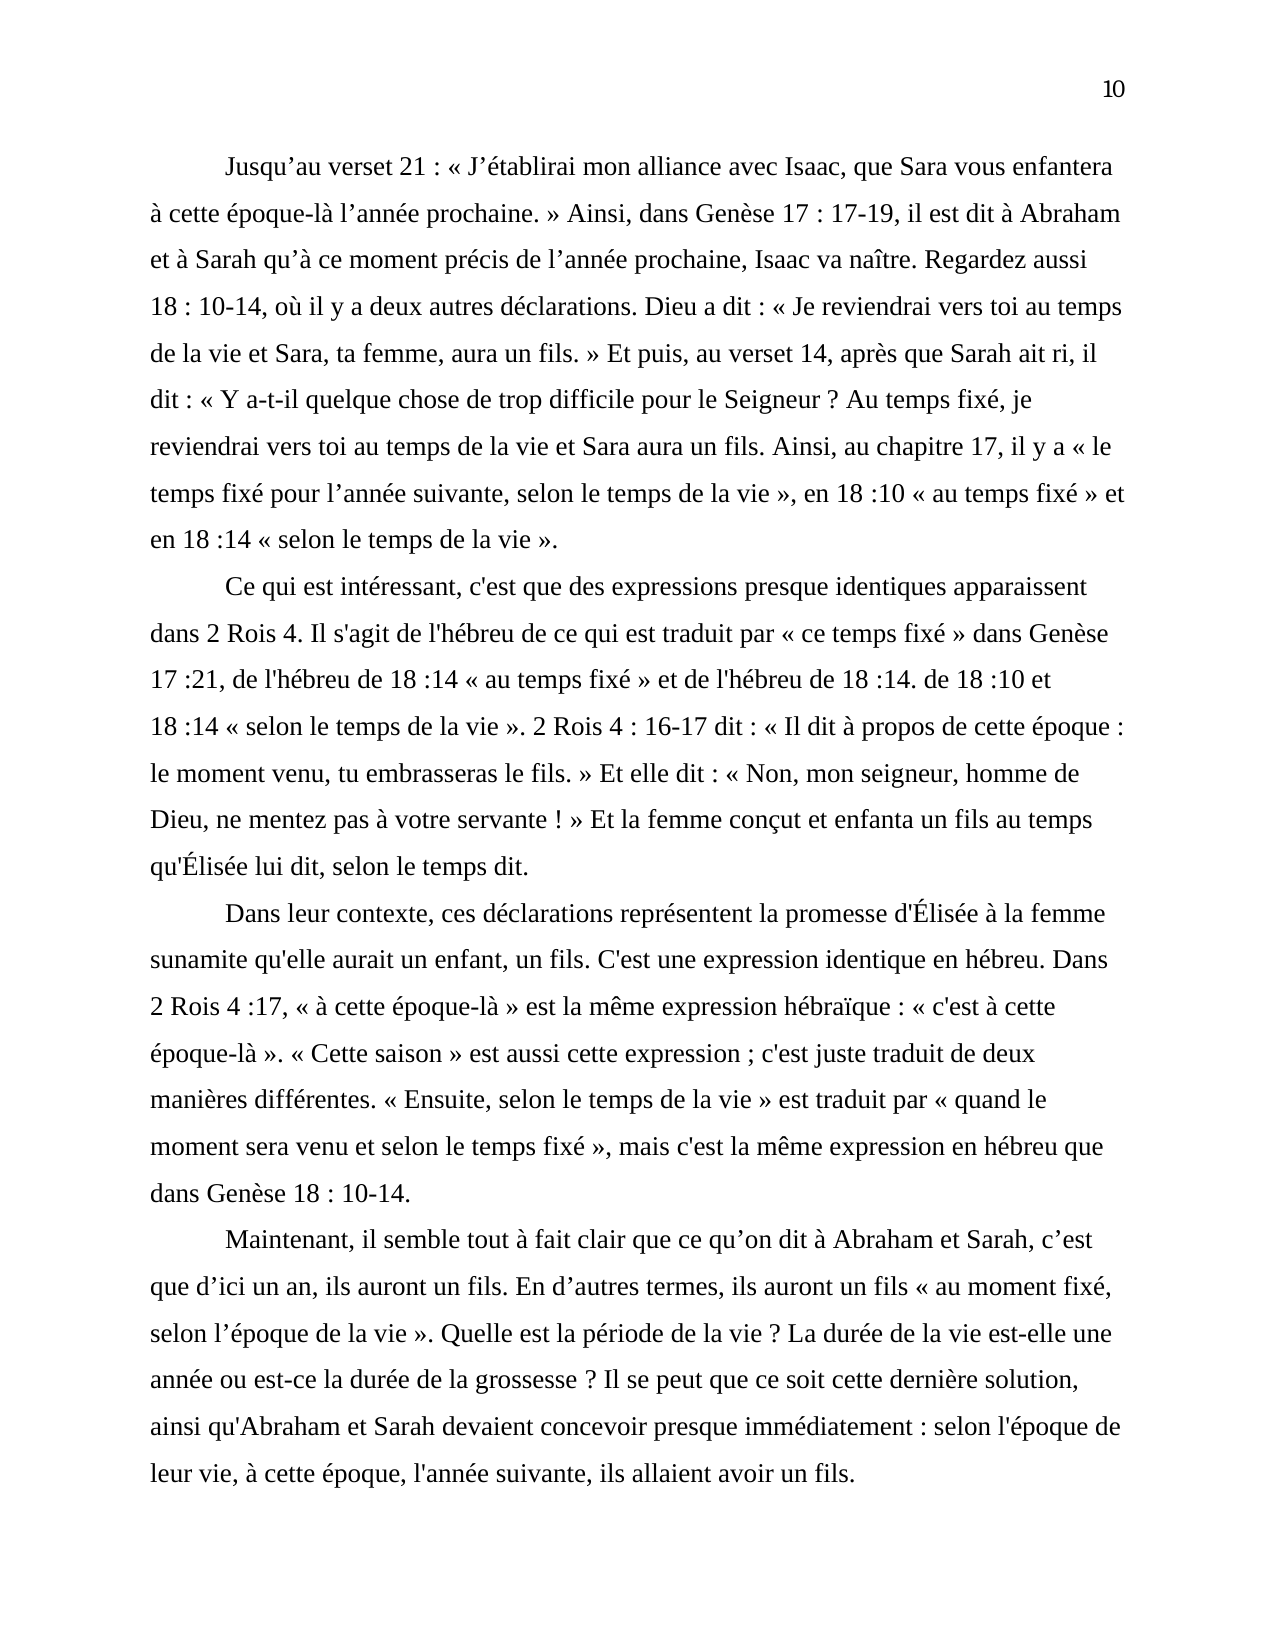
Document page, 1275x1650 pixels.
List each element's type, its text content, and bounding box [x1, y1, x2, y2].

text Jusqu’au verset 21 : « J’établirai mon alliance avec Isaac, que Sara vous enfantera à cette époque-là l’année prochaine. » Ainsi, dans Genèse 17 : 17-19, il est dit à Abraham et à Sarah qu’à ce moment précis de l’année prochaine, Isaac va naître. Regardez aussi 18 : 10-14, où il y a deux autres déclarations. Dieu a dit : « Je reviendrai vers toi au temps de la vie et Sara, ta femme, aura un fils. » Et puis, au verset 14, après que Sarah ait ri, il dit : « Y a-t-il quelque chose de trop difficile pour le Seigneur ? Au temps fixé, je reviendrai vers toi au temps de la vie et Sara aura un fils. Ainsi, au chapitre 17, il y a « le temps fixé pour l’année suivante, selon le temps de la vie », en 18 :10 « au temps fixé » et en 18 :14 « selon le temps de la vie ». Ce qui est intéressant, c'est que des expressions presque identiques apparaissent dans 2 Rois 4. Il s'agit de l'hébreu de ce qui est traduit par « ce temps fixé » dans Genèse 17 :21, de l'hébreu de 18 :14 « au temps fixé » et de l'hébreu de 18 :14. de 18 :10 et 18 :14 « selon le temps de la vie ». 2 Rois 4 : 16-17 dit : « Il dit à propos de cette époque : le moment venu, tu embrasseras le fils. » Et elle dit : « Non, mon seigneur, homme de Dieu, ne mentez pas à votre servante ! » Et la femme conçut et enfanta un fils au temps qu'Élisée lui dit, selon le temps dit. [150, 150, 1125, 881]
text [150, 897, 1125, 1488]
